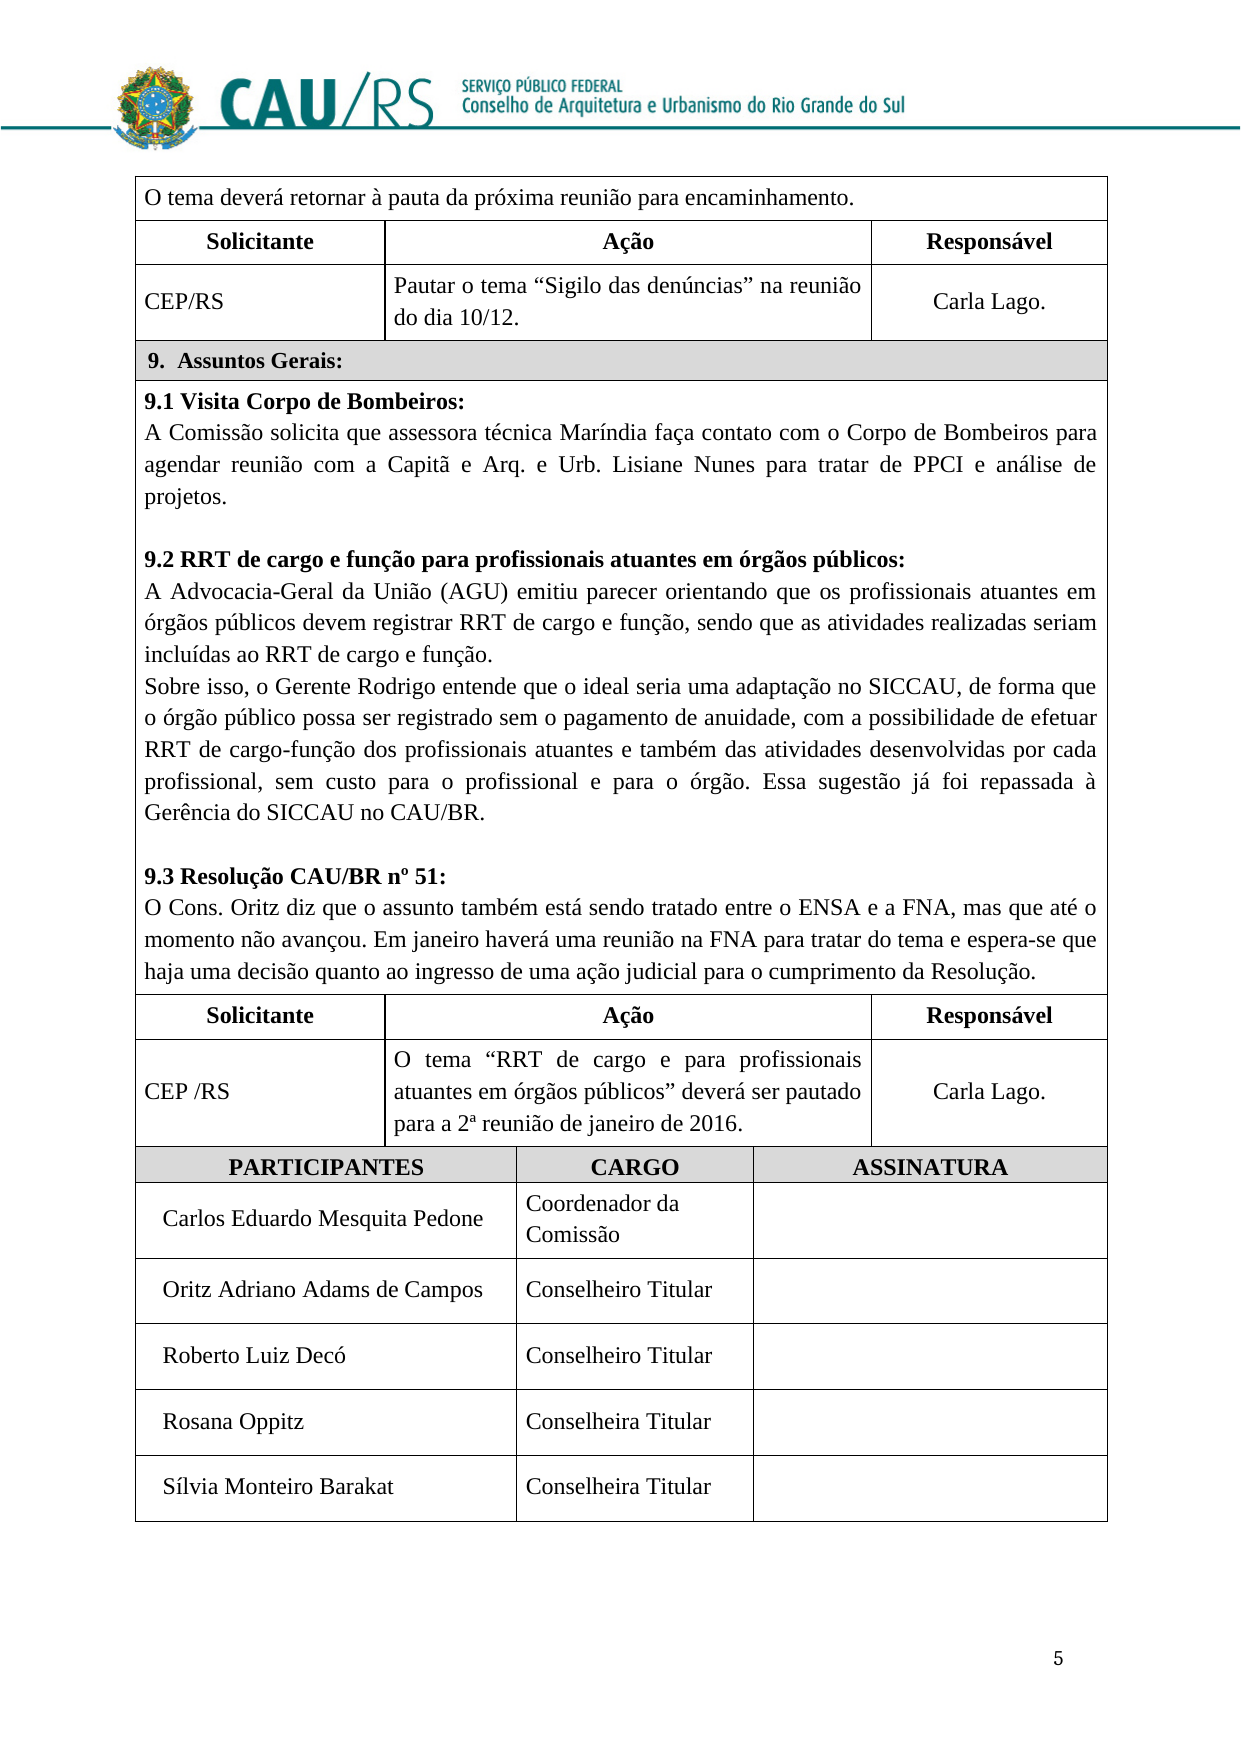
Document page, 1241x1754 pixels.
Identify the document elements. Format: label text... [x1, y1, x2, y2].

table_cell Oritz Adriano Adams de Campos [136, 1259, 516, 1323]
table_cell Conselheira Titular [517, 1456, 753, 1521]
table_cell [754, 1324, 1107, 1389]
table_cell CEP/RS [136, 265, 384, 340]
table_cell 9.1 Visita Corpo de Bombeiros: A Comissão solicita que assessora técnica Maríndia faça contato com o Corpo de Bombeiros para agendar reunião com a Capitã e Arq. e Urb. Lisiane Nunes para tratar de PPCI e análise de projetos. 9.2 RRT de cargo e função para profissionais atuantes em órgãos públicos: A Advocacia-Geral da União (AGU) emitiu parecer orientando que os profissionais atuantes em órgãos públicos devem registrar RRT de cargo e função, sendo que as atividades realizadas seriam incluídas ao RRT de cargo e função. Sobre isso, o Gerente Rodrigo entende que o ideal seria uma adaptação no SICCAU, de forma que o órgão público possa ser registrado sem o pagamento de anuidade, com a possibilidade de efetuar RRT de cargo-função dos profissionais atuantes e também das atividades desenvolvidas por cada profissional, sem custo para o profissional e para o órgão. Essa sugestão já foi repassada à Gerência do SICCAU no CAU/BR. 9.3 Resolução CAU/BR nº 51: O Cons. Oritz diz que o assunto também está sendo tratado entre o ENSA e a FNA, mas que até o momento não avançou. Em janeiro haverá uma reunião na FNA para tratar do tema e espera-se que haja uma decisão quanto ao ingresso de uma ação judicial para o cumprimento da Resolução. [136, 381, 1107, 994]
table_cell Carla Lago. [872, 1040, 1107, 1146]
table_cell Solicitante [136, 995, 384, 1038]
table_cell Carla Lago. [872, 265, 1107, 340]
table_cell Assuntos Gerais: [136, 341, 1107, 380]
table_cell Conselheira Titular [517, 1390, 753, 1455]
table_cell Sílvia Monteiro Barakat [136, 1456, 516, 1521]
table_cell Carlos Eduardo Mesquita Pedone [136, 1183, 516, 1258]
table_cell Responsável [872, 995, 1107, 1038]
table_cell Rosana Oppitz [136, 1390, 516, 1455]
table_cell Responsável [872, 221, 1107, 264]
table_cell Conselheiro Titular [517, 1324, 753, 1389]
table_cell CEP /RS [136, 1040, 384, 1146]
table_cell [754, 1390, 1107, 1455]
table_cell Roberto Luiz Decó [136, 1324, 516, 1389]
picture [0, 0, 1241, 161]
table_cell [754, 1183, 1107, 1258]
table_cell Solicitante [136, 221, 384, 264]
table_cell Ação [386, 995, 871, 1038]
table_cell Coordenador da Comissão [517, 1183, 753, 1258]
table_cell Ação [386, 221, 871, 264]
table_cell Pautar o tema “Sigilo das denúncias” na reunião do dia 10/12. [386, 265, 871, 340]
table_cell O tema “RRT de cargo e para profissionais atuantes em órgãos públicos” deverá ser pautado para a 2ª reunião de janeiro de 2016. [386, 1040, 871, 1146]
table_cell [754, 1456, 1107, 1521]
table_cell [754, 1259, 1107, 1323]
table_cell Conselheiro Titular [517, 1259, 753, 1323]
table_cell CARGO [517, 1147, 753, 1182]
table_cell PARTICIPANTES [136, 1147, 516, 1182]
table_cell ASSINATURA [754, 1147, 1107, 1182]
